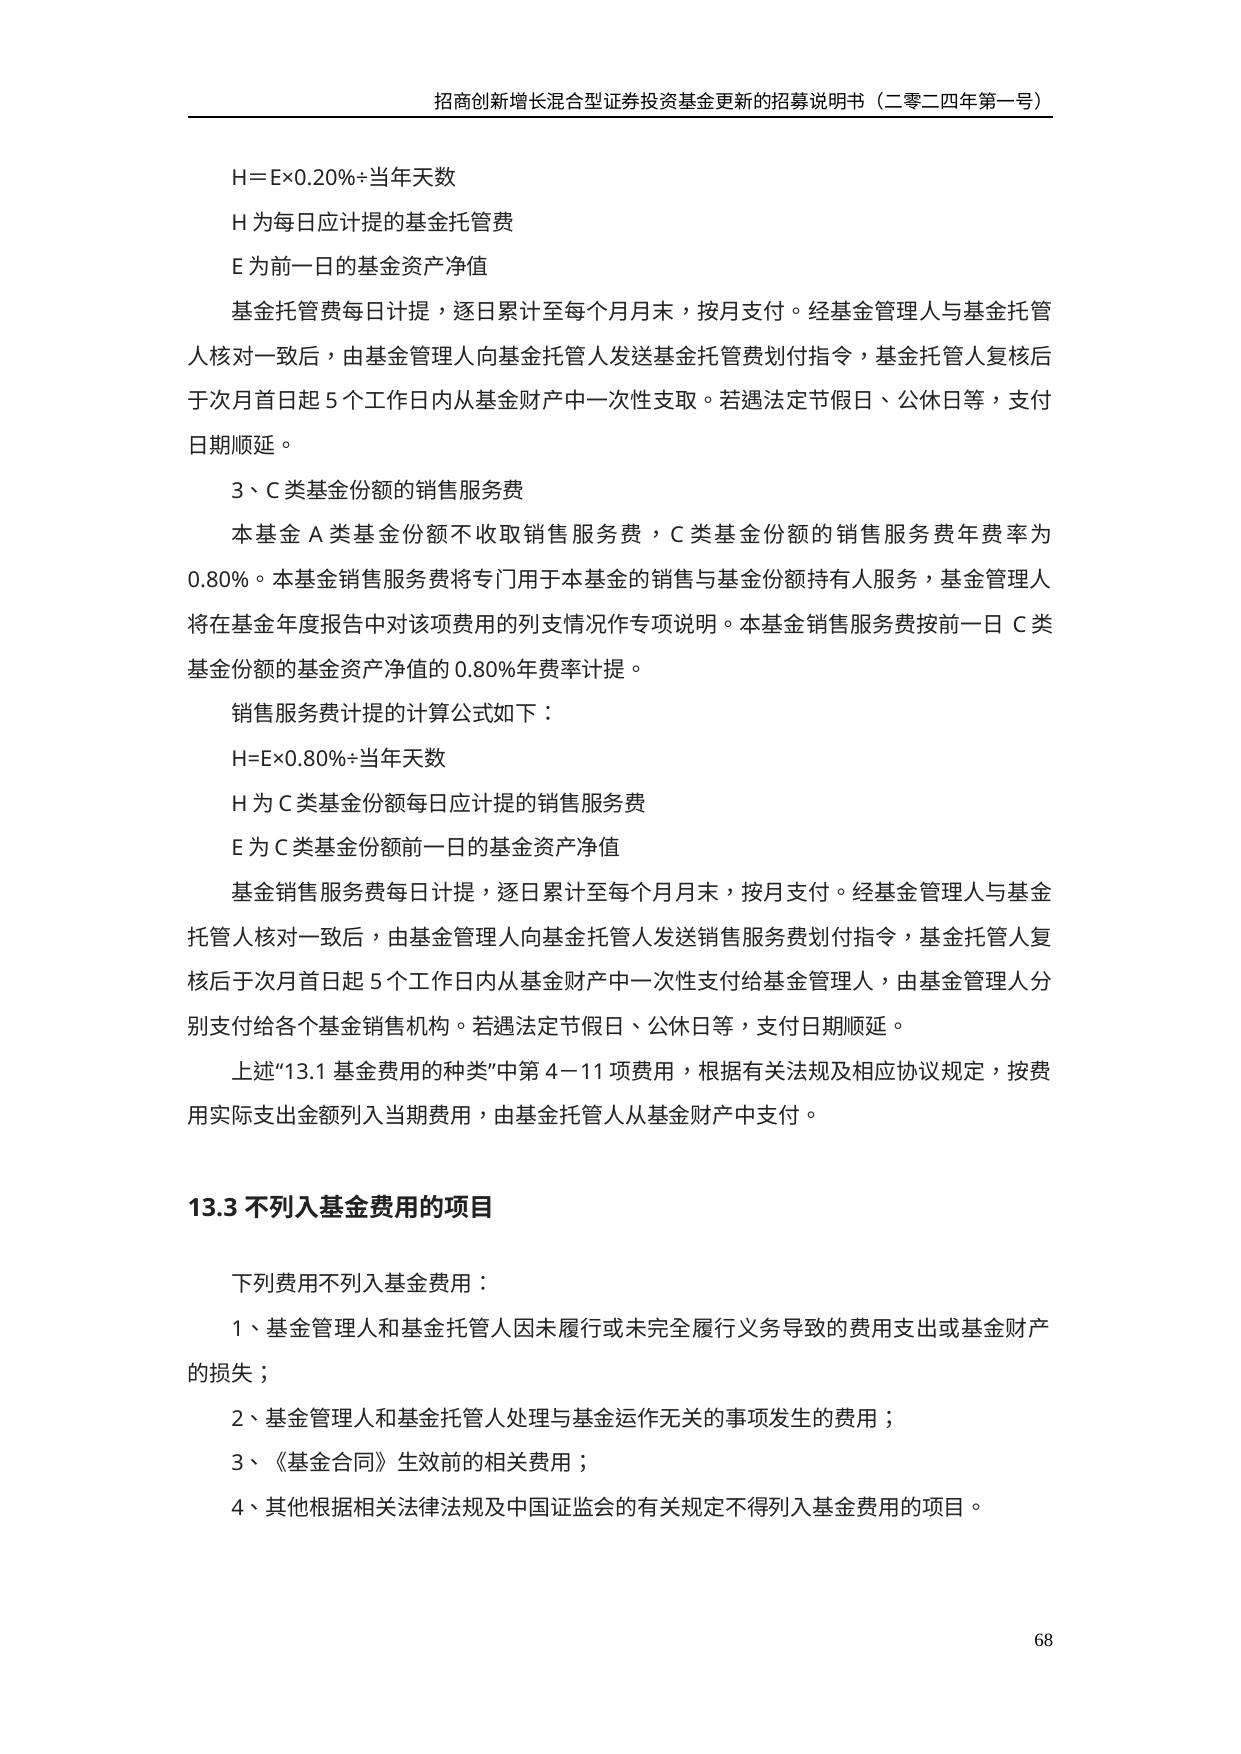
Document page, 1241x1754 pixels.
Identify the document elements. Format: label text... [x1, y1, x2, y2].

text 基金托管费每日计提，逐日累计至每个月月末，按月支付。经基金管理人与基金托管人核对一致后，由基金管理人向基金托管人发送基金托管费划付指令，基金托管人复核后于次月首日起5个工作日内从基金财产中一次性支取。若遇法定节假日、公休日等，支付日期顺延。 [187, 296, 1053, 460]
text 上述“13.1 基金费用的种类”中第4－11项费用，根据有关法规及相应协议规定，按费用实际支出金额列入当期费用，由基金托管人从基金财产中支付。 [187, 1056, 1053, 1130]
text 3、C类基金份额的销售服务费 [187, 475, 1053, 504]
text E为C类基金份额前一日的基金资产净值 [187, 832, 1053, 862]
text H为每日应计提的基金托管费 [187, 207, 1053, 236]
text 销售服务费计提的计算公式如下： [187, 698, 1053, 728]
text 基金销售服务费每日计提，逐日累计至每个月月末，按月支付。经基金管理人与基金托管人核对一致后，由基金管理人向基金托管人发送销售服务费划付指令，基金托管人复核后于次月首日起5个工作日内从基金财产中一次性支付给基金管理人，由基金管理人分别支付给各个基金销售机构。若遇法定节假日、公休日等，支付日期顺延。 [187, 877, 1053, 1041]
text 本基金A类基金份额不收取销售服务费，C类基金份额的销售服务费年费率为0.80%。本基金销售服务费将专门用于本基金的销售与基金份额持有人服务，基金管理人将在基金年度报告中对该项费用的列支情况作专项说明。本基金销售服务费按前一日C类基金份额的基金资产净值的0.80%年费率计提。 [187, 519, 1053, 683]
text 3、《基金合同》生效前的相关费用； [187, 1447, 1053, 1477]
text H为C类基金份额每日应计提的销售服务费 [187, 788, 1053, 817]
text 13.3 不列入基金费用的项目 [187, 1174, 1053, 1239]
text H=E×0.80%÷当年天数 [187, 743, 1053, 773]
text E为前一日的基金资产净值 [187, 251, 1053, 281]
text 2、基金管理人和基金托管人处理与基金运作无关的事项发生的费用； [187, 1402, 1053, 1432]
text 下列费用不列入基金费用： [187, 1268, 1053, 1298]
text 4、其他根据相关法律法规及中国证监会的有关规定不得列入基金费用的项目。 [187, 1492, 1053, 1522]
text H＝E×0.20%÷当年天数 [187, 162, 1053, 192]
text 1、基金管理人和基金托管人因未履行或未完全履行义务导致的费用支出或基金财产的损失； [187, 1313, 1053, 1388]
